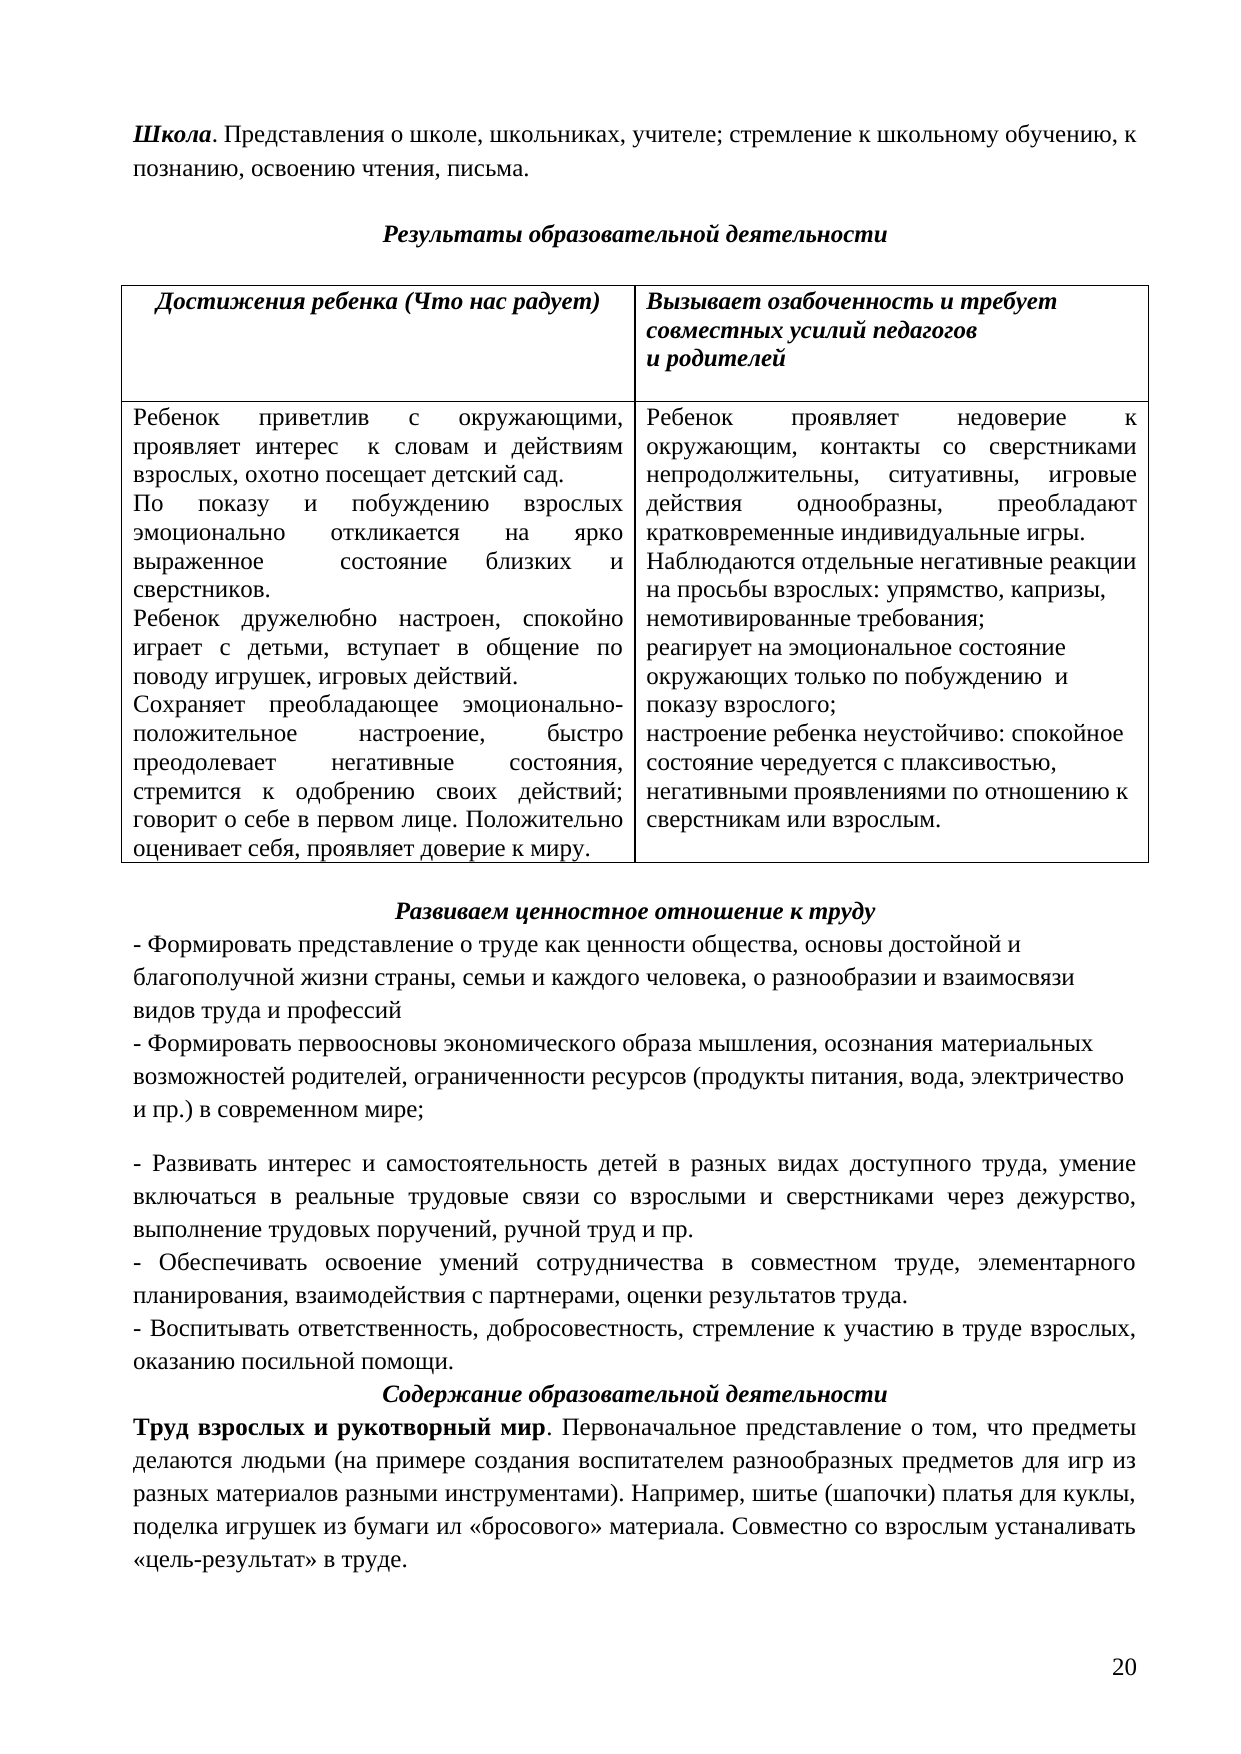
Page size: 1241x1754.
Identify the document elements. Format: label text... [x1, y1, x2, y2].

text Результаты образовательной деятельности [133, 219, 1137, 248]
text - Обеспечивать освоение умений сотрудничества в совместном труде, элементарного планирования, взаимодействия с партнерами, оценки результатов труда. [133, 1247, 1137, 1309]
table_header Вызывает озабоченность и требует совместных усилий педагогов и родителей [636, 286, 1148, 401]
table_cell Ребенок приветлив с окружающими, проявляет интерес к словам и действиям взрослых, охотно посещает детский сад. По показу и побуждению взрослых эмоционально откликается на ярко выраженное состояние близких и сверстников. Ребенок дружелюбно настроен, спокойно играет с детьми, вступает в общение по поводу игрушек, игровых действий. Сохраняет преобладающее эмоционально-положительное настроение, быстро преодолевает негативные состояния, стремится к одобрению своих действий; говорит о себе в первом лице. Положительно оценивает себя, проявляет доверие к миру. [122, 402, 634, 862]
text - Развивать интерес и самостоятельность детей в разных видах доступного труда, умение включаться в реальные трудовые связи со взрослыми и сверстниками через дежурство, выполнение трудовых поручений, ручной труд и пр. [133, 1148, 1137, 1243]
text Содержание образовательной деятельности [133, 1379, 1137, 1408]
text Развиваем ценностное отношение к труду [133, 896, 1137, 925]
text - Воспитывать ответственность, добросовестность, стремление к участию в труде взрослых, оказанию посильной помощи. [133, 1313, 1137, 1375]
text - Формировать представление о труде как ценности общества, основы достойной и благополучной жизни страны, семьи и каждого человека, о разнообразии и взаимосвязи видов труда и профессий [133, 929, 1137, 1024]
text Школа. Представления о школе, школьниках, учителе; стремление к школьному обучению, к познанию, освоению чтения, письма. [133, 118, 1137, 182]
table_header Достижения ребенка (Что нас радует) [122, 286, 634, 401]
table_cell Ребенок проявляет недоверие к окружающим, контакты со сверстниками непродолжительны, ситуативны, игровые действия однообразны, преобладают кратковременные индивидуальные игры. Наблюдаются отдельные негативные реакции на просьбы взрослых: упрямство, капризы, немотивированные требования; реагирует на эмоциональное состояние окружающих только по побуждению и показу взрослого; настроение ребенка неустойчиво: спокойное состояние чередуется с плаксивостью, негативными проявлениями по отношению к сверстникам или взрослым. [636, 402, 1148, 862]
text Труд взрослых и рукотворный мир. Первоначальное представление о том, что предметы делаются людьми (на примере создания воспитателем разнообразных предметов для игр из разных материалов разными инструментами). Например, шитье (шапочки) платья для куклы, поделка игрушек из бумаги ил «бросового» материала. Совместно со взрослым устаналивать «цель-результат» в труде. [133, 1412, 1137, 1573]
text - Формировать первоосновы экономического образа мышления, осознания материальных возможностей родителей, ограниченности ресурсов (продукты питания, вода, электричество и пр.) в современном мире; [133, 1028, 1137, 1123]
